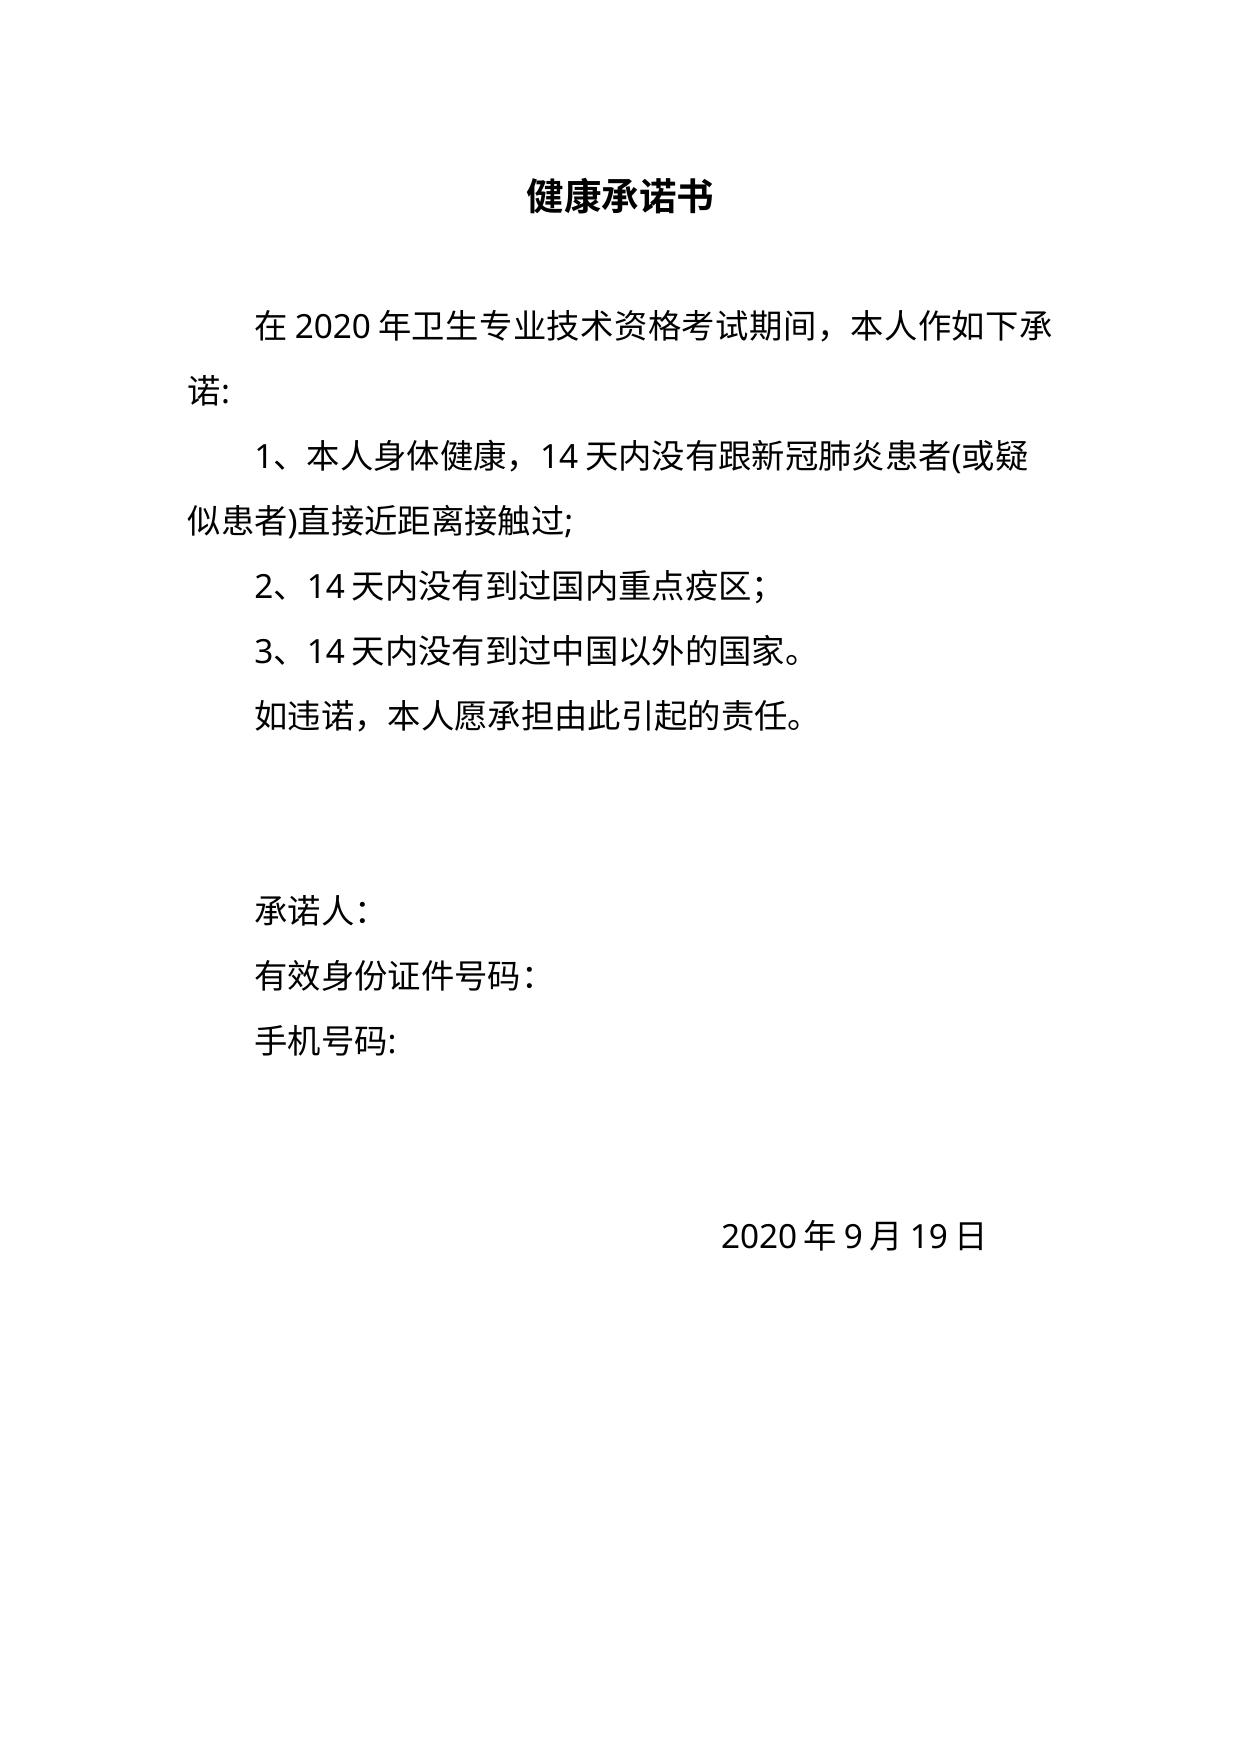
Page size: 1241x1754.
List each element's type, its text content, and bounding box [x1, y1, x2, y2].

text 似患者)直接近距离接触过; [187, 487, 1053, 552]
text 2020年9月19日 [187, 1202, 1053, 1267]
text 健康承诺书 [187, 162, 1053, 227]
text 有效身份证件号码： [187, 942, 1053, 1007]
text 如违诺，本人愿承担由此引起的责任。 [187, 682, 1053, 747]
text 1、本人身体健康，14天内没有跟新冠肺炎患者(或疑 [187, 422, 1053, 487]
text 3、14天内没有到过中国以外的国家。 [187, 617, 1053, 682]
text 承诺人： [187, 877, 1053, 942]
text 2、14天内没有到过国内重点疫区； [187, 552, 1053, 617]
text 在2020年卫生专业技术资格考试期间，本人作如下承诺: [187, 292, 1053, 422]
text 手机号码: [187, 1007, 1053, 1072]
